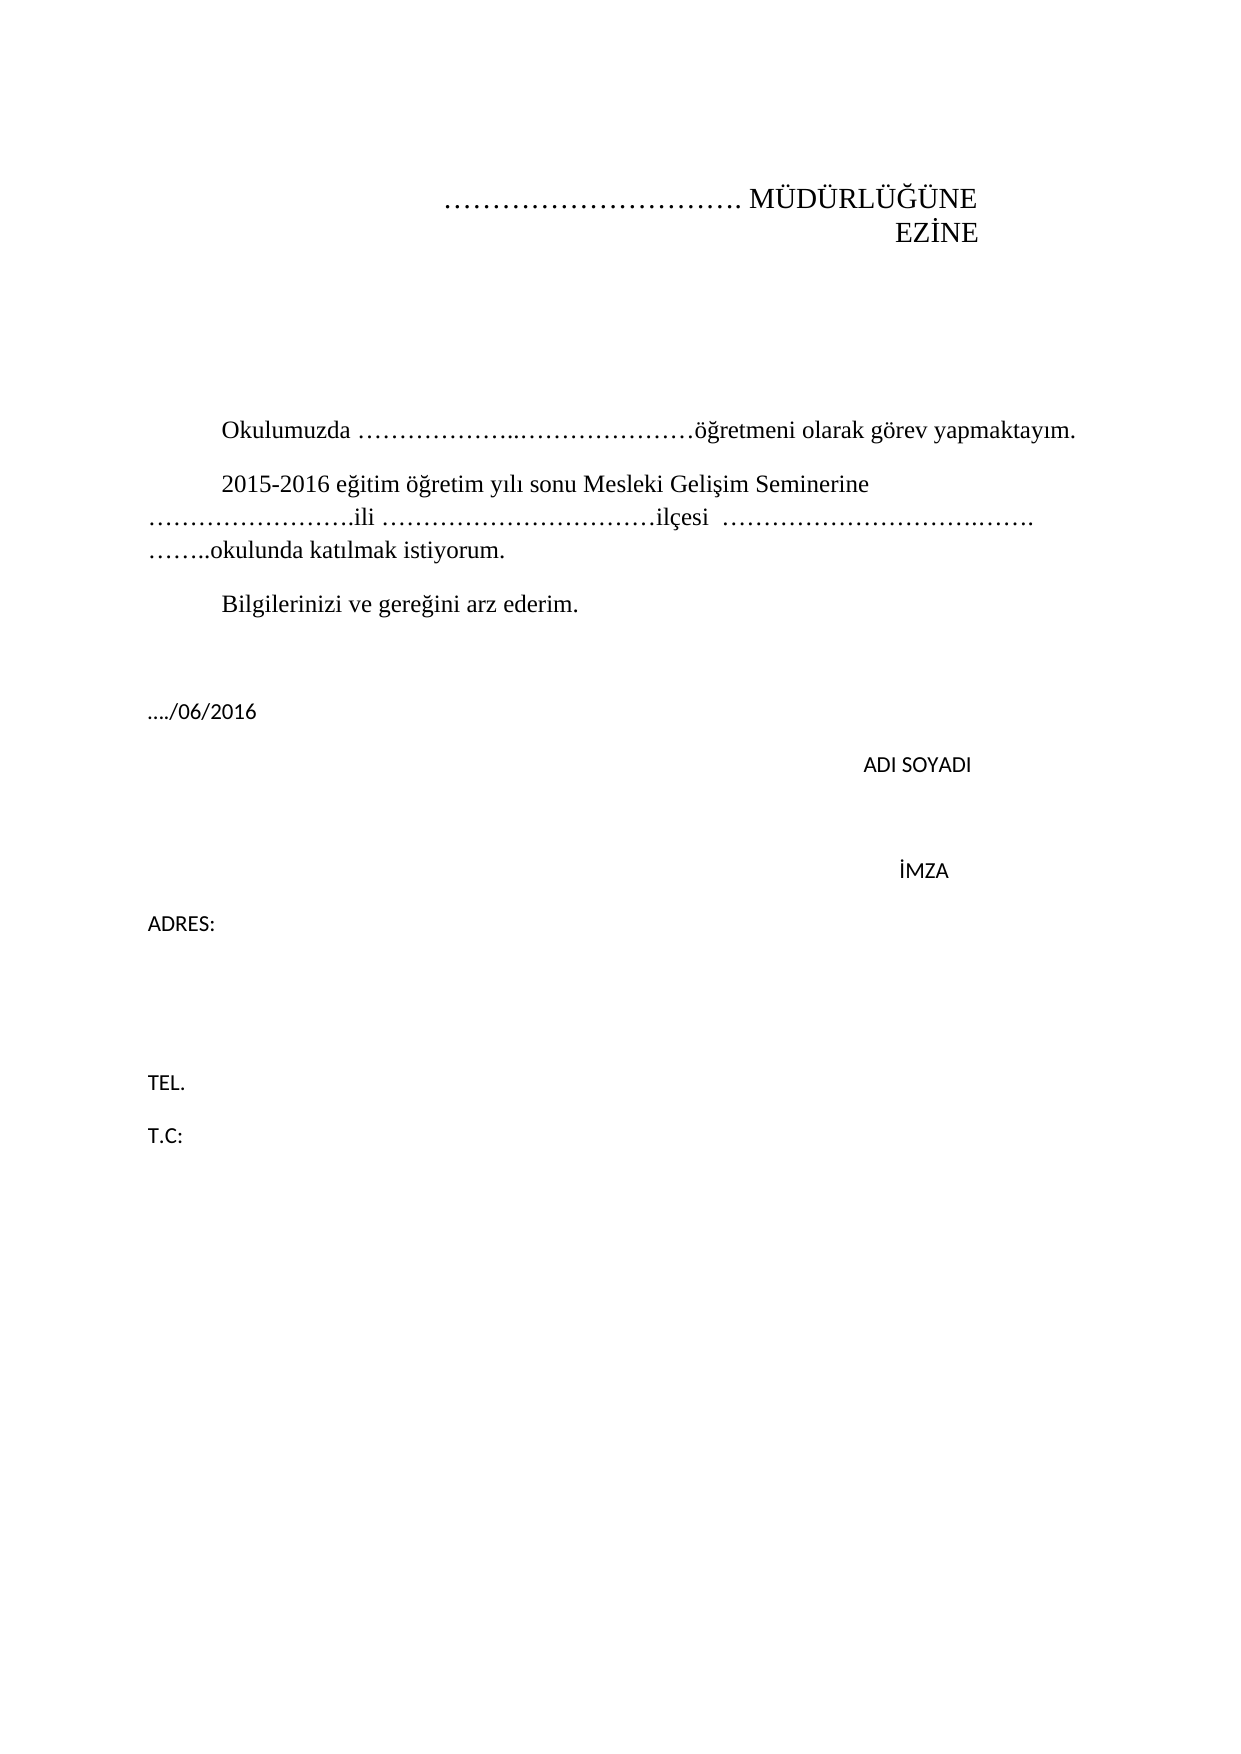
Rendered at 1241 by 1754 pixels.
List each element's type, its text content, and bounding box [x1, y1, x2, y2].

text İMZA [148, 856, 1093, 884]
text Okulumuzda ………………..…………………öğretmeni olarak görev yapmaktayım. [148, 415, 1093, 444]
text TEL. [148, 1068, 1093, 1096]
text …./06/2016 [148, 697, 1093, 725]
text ADI SOYADI [148, 750, 1093, 778]
text …………………………. MÜDÜRLÜĞÜNE [443, 181, 1093, 215]
text 2015-2016 eğitim öğretim yılı sonu Mesleki Gelişim Seminerine …………………….ili ……………………………ilçesi ………………………….…….……..okulunda katılmak istiyorum. [148, 469, 1093, 564]
text ADRES: [148, 909, 1093, 937]
text Bilgilerinizi ve gereğini arz ederim. [148, 589, 1093, 618]
text T.C: [148, 1121, 1093, 1149]
text EZİNE [443, 215, 1093, 248]
